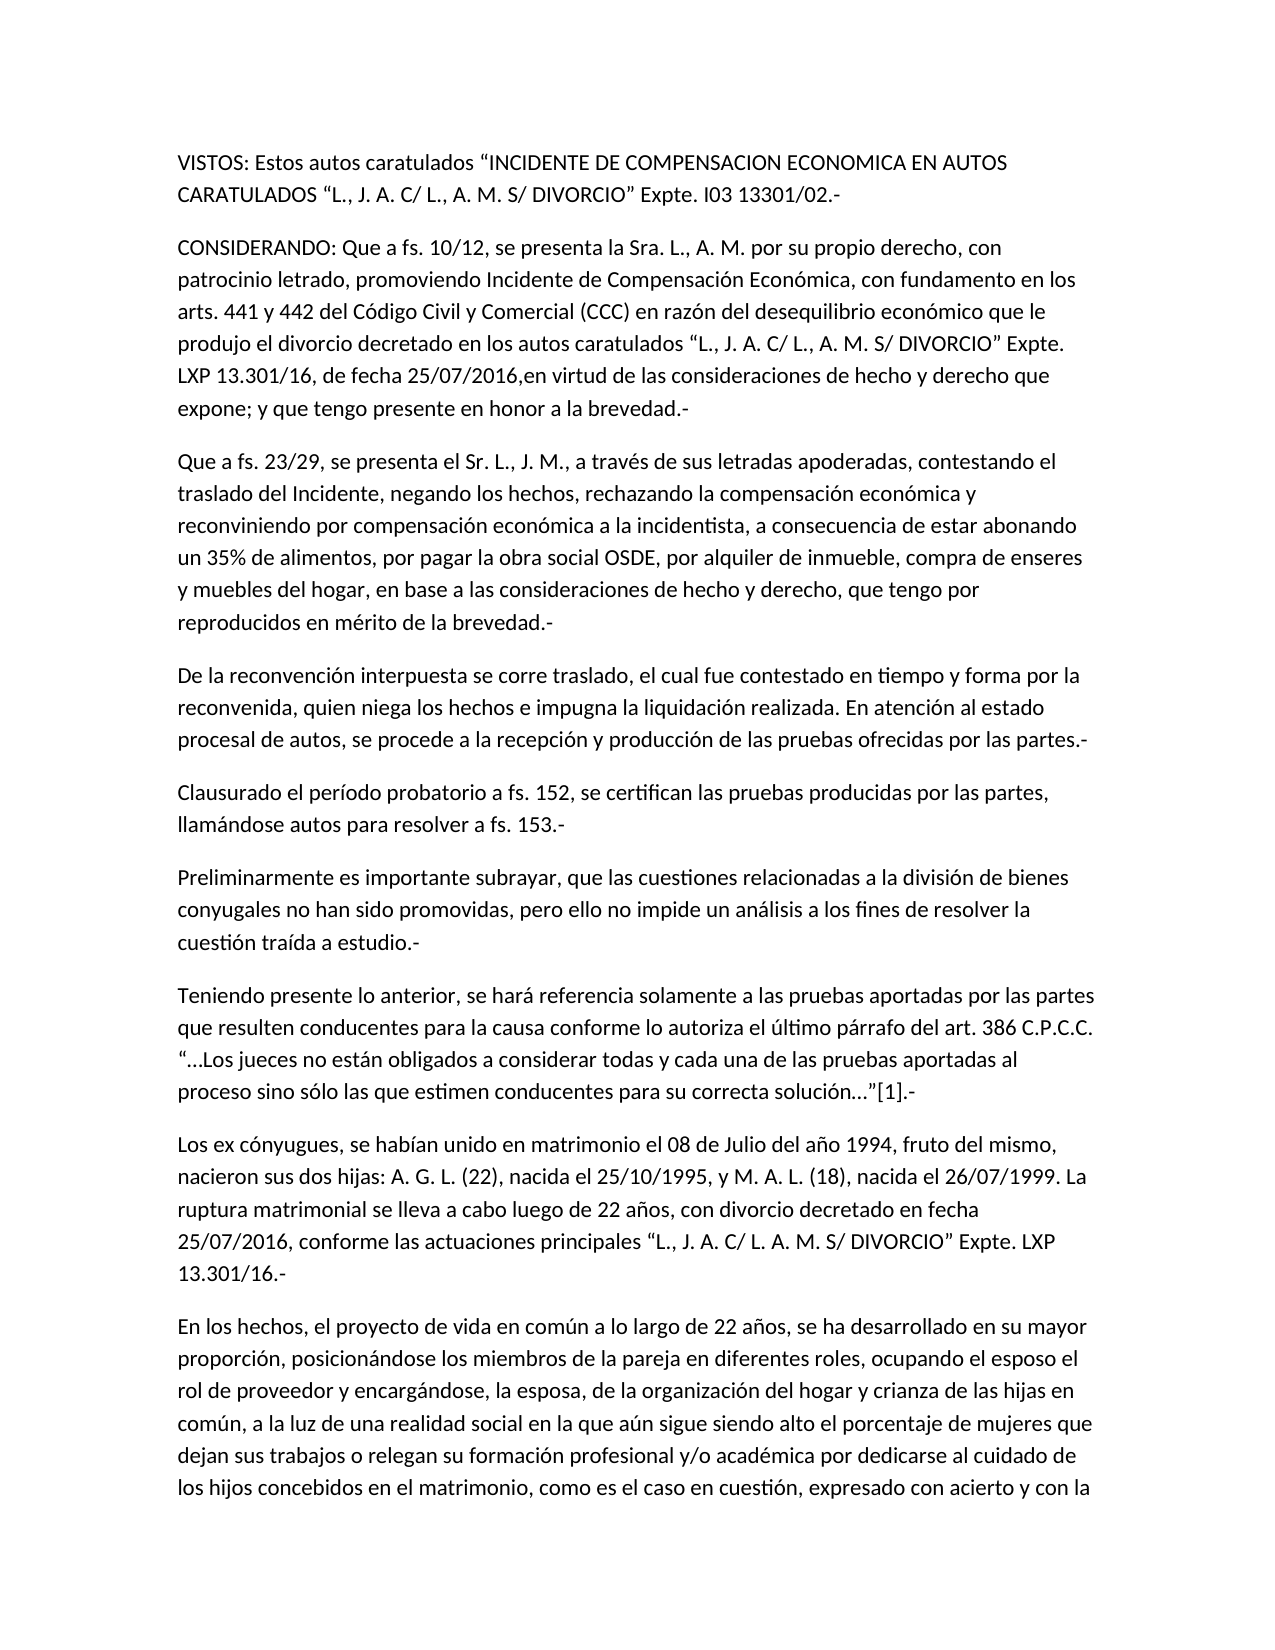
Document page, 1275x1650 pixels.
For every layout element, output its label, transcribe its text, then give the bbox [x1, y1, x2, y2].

text Teniendo presente lo anterior, se hará referencia solamente a las pruebas aportadas por las partes que resulten conducentes para la causa conforme lo autoriza el último párrafo del art. 386 C.P.C.C. “…Los jueces no están obligados a considerar todas y cada una de las pruebas aportadas al proceso sino sólo las que estimen conducentes para su correcta solución…”[1].- [177, 981, 1098, 1105]
text Los ex cónyugues, se habían unido en matrimonio el 08 de Julio del año 1994, fruto del mismo, nacieron sus dos hijas: A. G. L. (22), nacida el 25/10/1995, y M. A. L. (18), nacida el 26/07/1999. La ruptura matrimonial se lleva a cabo luego de 22 años, con divorcio decretado en fecha 25/07/2016, conforme las actuaciones principales “L., J. A. C/ L. A. M. S/ DIVORCIO” Expte. LXP 13.301/16.- [177, 1130, 1098, 1287]
text Clausurado el período probatorio a fs. 152, se certifican las pruebas producidas por las partes, llamándose autos para resolver a fs. 153.- [177, 778, 1098, 838]
text De la reconvención interpuesta se corre traslado, el cual fue contestado en tiempo y forma por la reconvenida, quien niega los hechos e impugna la liquidación realizada. En atención al estado procesal de autos, se procede a la recepción y producción de las pruebas ofrecidas por las partes.- [177, 661, 1098, 753]
text VISTOS: Estos autos caratulados “INCIDENTE DE COMPENSACION ECONOMICA EN AUTOS CARATULADOS “L., J. A. C/ L., A. M. S/ DIVORCIO” Expte. I03 13301/02.- [177, 148, 1098, 208]
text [177, 1312, 1098, 1501]
text CONSIDERANDO: Que a fs. 10/12, se presenta la Sra. L., A. M. por su propio derecho, con patrocinio letrado, promoviendo Incidente de Compensación Económica, con fundamento en los arts. 441 y 442 del Código Civil y Comercial (CCC) en razón del desequilibrio económico que le produjo el divorcio decretado en los autos caratulados “L., J. A. C/ L., A. M. S/ DIVORCIO” Expte. LXP 13.301/16, de fecha 25/07/2016,en virtud de las consideraciones de hecho y derecho que expone; y que tengo presente en honor a la brevedad.- [177, 233, 1098, 422]
text Preliminarmente es importante subrayar, que las cuestiones relacionadas a la división de bienes conyugales no han sido promovidas, pero ello no impide un análisis a los fines de resolver la cuestión traída a estudio.- [177, 863, 1098, 956]
text Que a fs. 23/29, se presenta el Sr. L., J. M., a través de sus letradas apoderadas, contestando el traslado del Incidente, negando los hechos, rechazando la compensación económica y reconviniendo por compensación económica a la incidentista, a consecuencia de estar abonando un 35% de alimentos, por pagar la obra social OSDE, por alquiler de inmueble, compra de enseres y muebles del hogar, en base a las consideraciones de hecho y derecho, que tengo por reproducidos en mérito de la brevedad.- [177, 447, 1098, 636]
